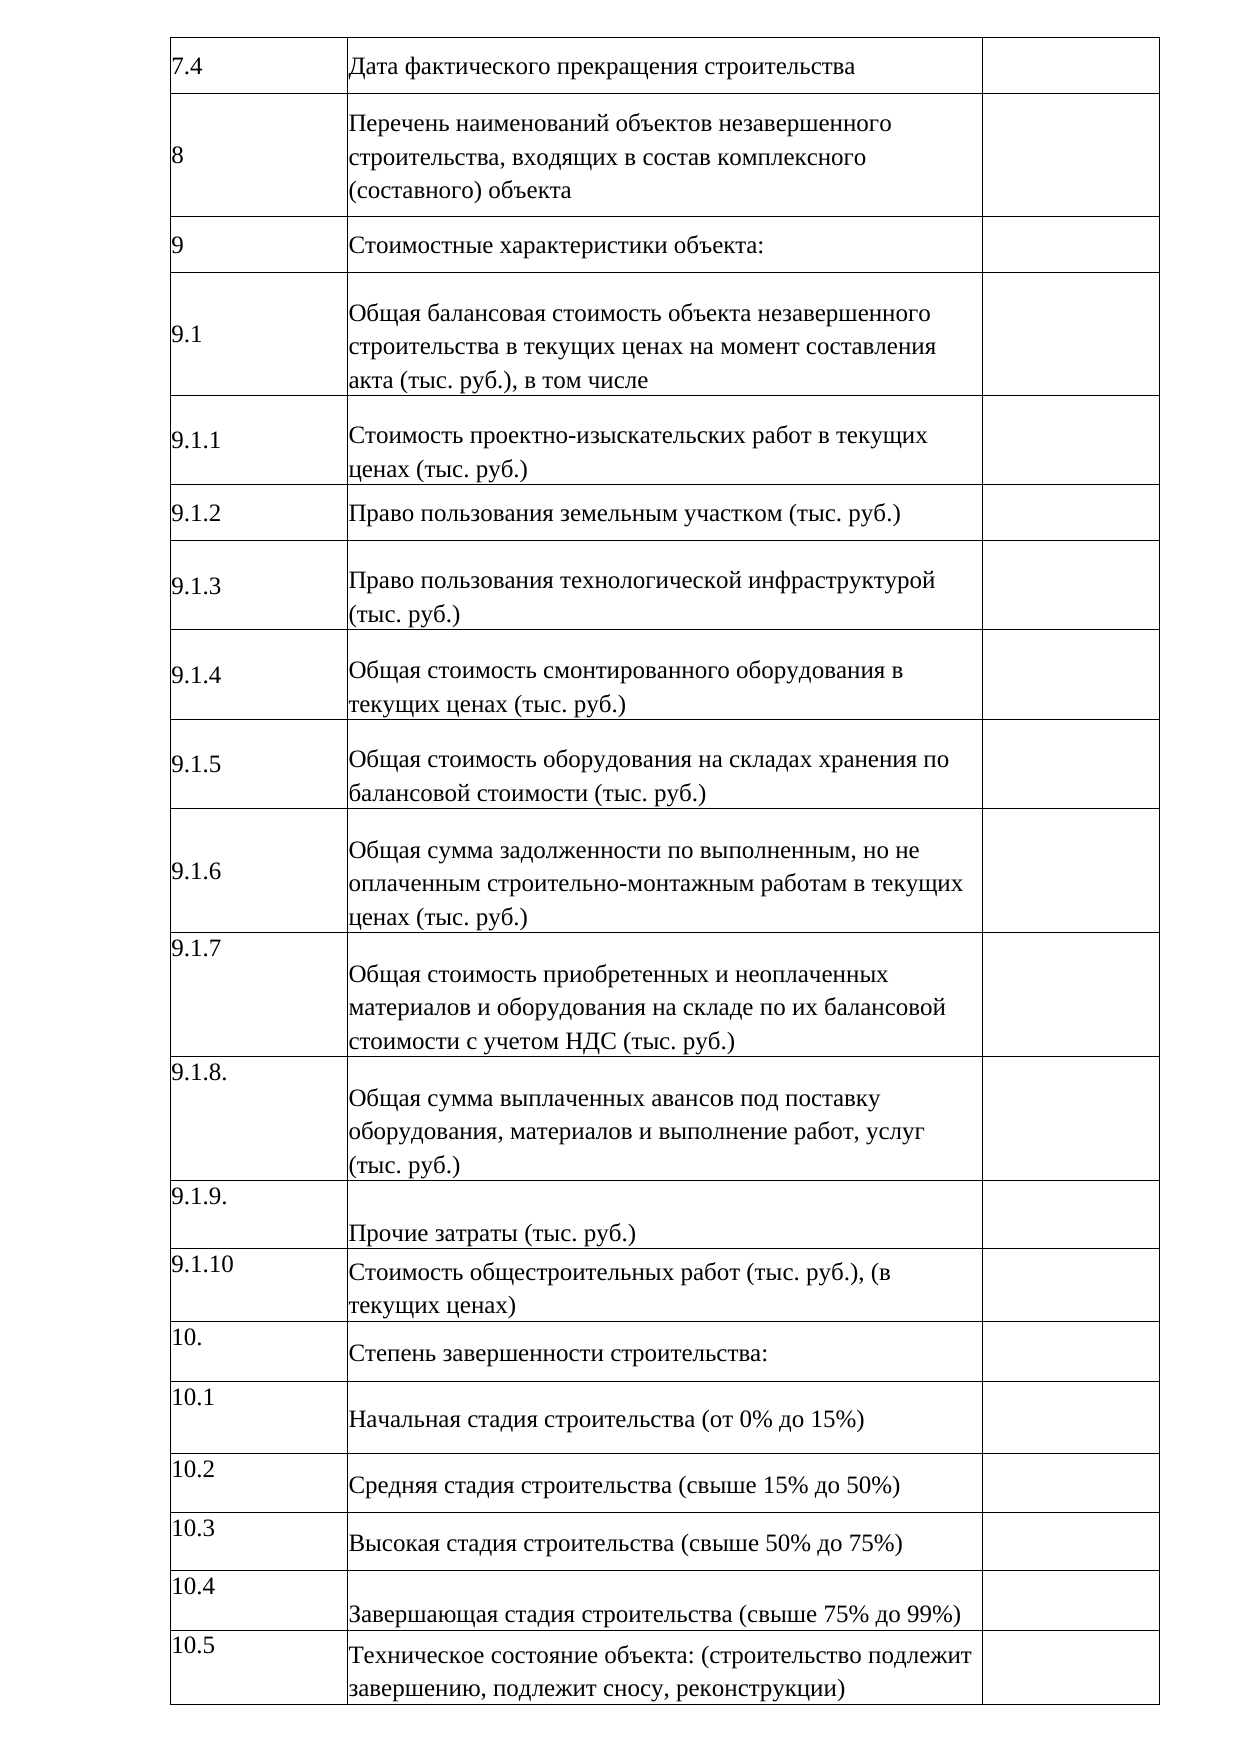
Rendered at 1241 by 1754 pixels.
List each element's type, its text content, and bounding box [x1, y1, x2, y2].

table_cell 9.1.7 [171, 933, 347, 1056]
table_cell Право пользования технологической инфраструктурой (тыс. руб.) [348, 541, 982, 629]
table_cell [983, 630, 1159, 719]
table_cell 9.1.1 [171, 396, 347, 484]
table_cell Прочие затраты (тыс. руб.) [348, 1181, 982, 1248]
table_cell 10.4 [171, 1571, 347, 1629]
table_cell Общая стоимость смонтированного оборудования в текущих ценах (тыс. руб.) [348, 630, 982, 719]
table_cell [983, 1454, 1159, 1512]
table_cell 7.4 [171, 38, 347, 93]
table_cell 9.1.4 [171, 630, 347, 719]
table_cell [983, 1631, 1159, 1704]
table_cell [983, 1057, 1159, 1180]
table_cell Общая балансовая стоимость объекта незавершенного строительства в текущих ценах на момент составления акта (тыс. руб.), в том числе [348, 273, 982, 395]
table_cell [983, 809, 1159, 932]
table_cell [983, 485, 1159, 540]
table_cell [983, 217, 1159, 272]
table_cell 9.1.9. [171, 1181, 347, 1248]
table_cell [983, 720, 1159, 808]
table_cell 9.1.3 [171, 541, 347, 629]
table_cell Общая сумма выплаченных авансов под поставку оборудования, материалов и выполнение работ, услуг (тыс. руб.) [348, 1057, 982, 1180]
table_cell 9.1.2 [171, 485, 347, 540]
table_cell Завершающая стадия строительства (свыше 75% до 99%) [348, 1571, 982, 1629]
table_cell 8 [171, 94, 347, 216]
table_cell Общая сумма задолженности по выполненным, но не оплаченным строительно-монтажным работам в текущих ценах (тыс. руб.) [348, 809, 982, 932]
table_cell 9.1.8. [171, 1057, 347, 1180]
table_cell Техническое состояние объекта: (строительство подлежит завершению, подлежит сносу, реконструкции) [348, 1631, 982, 1704]
table_cell 10.3 [171, 1513, 347, 1570]
table_cell Общая стоимость приобретенных и неоплаченных материалов и оборудования на складе по их балансовой стоимости с учетом НДС (тыс. руб.) [348, 933, 982, 1056]
table_cell 10.2 [171, 1454, 347, 1512]
table_cell Стоимость общестроительных работ (тыс. руб.), (в текущих ценах) [348, 1249, 982, 1321]
table_cell [983, 541, 1159, 629]
table_cell 9.1.10 [171, 1249, 347, 1321]
table_cell Начальная стадия строительства (от 0% до 15%) [348, 1382, 982, 1453]
table_cell 10.5 [171, 1631, 347, 1704]
table_cell Стоимостные характеристики объекта: [348, 217, 982, 272]
table_cell Общая стоимость оборудования на складах хранения по балансовой стоимости (тыс. руб.) [348, 720, 982, 808]
table_cell Высокая стадия строительства (свыше 50% до 75%) [348, 1513, 982, 1570]
table_cell Право пользования земельным участком (тыс. руб.) [348, 485, 982, 540]
table_cell Дата фактического прекращения строительства [348, 38, 982, 93]
table_cell Стоимость проектно-изыскательских работ в текущих ценах (тыс. руб.) [348, 396, 982, 484]
table_cell [983, 396, 1159, 484]
table_cell 10. [171, 1322, 347, 1381]
table_cell Степень завершенности строительства: [348, 1322, 982, 1381]
table_cell 9 [171, 217, 347, 272]
table_cell [983, 94, 1159, 216]
table_cell [983, 273, 1159, 395]
table_cell Перечень наименований объектов незавершенного строительства, входящих в состав комплексного (составного) объекта [348, 94, 982, 216]
table_cell [983, 1249, 1159, 1321]
table_cell [983, 1513, 1159, 1570]
table_cell 9.1.6 [171, 809, 347, 932]
table_cell 9.1 [171, 273, 347, 395]
table_cell [983, 1181, 1159, 1248]
table_cell [983, 1322, 1159, 1381]
table_cell [983, 1382, 1159, 1453]
table_cell Средняя стадия строительства (свыше 15% до 50%) [348, 1454, 982, 1512]
table_cell [983, 1571, 1159, 1629]
table_cell 9.1.5 [171, 720, 347, 808]
table_cell 10.1 [171, 1382, 347, 1453]
table_cell [983, 933, 1159, 1056]
table_cell [983, 38, 1159, 93]
